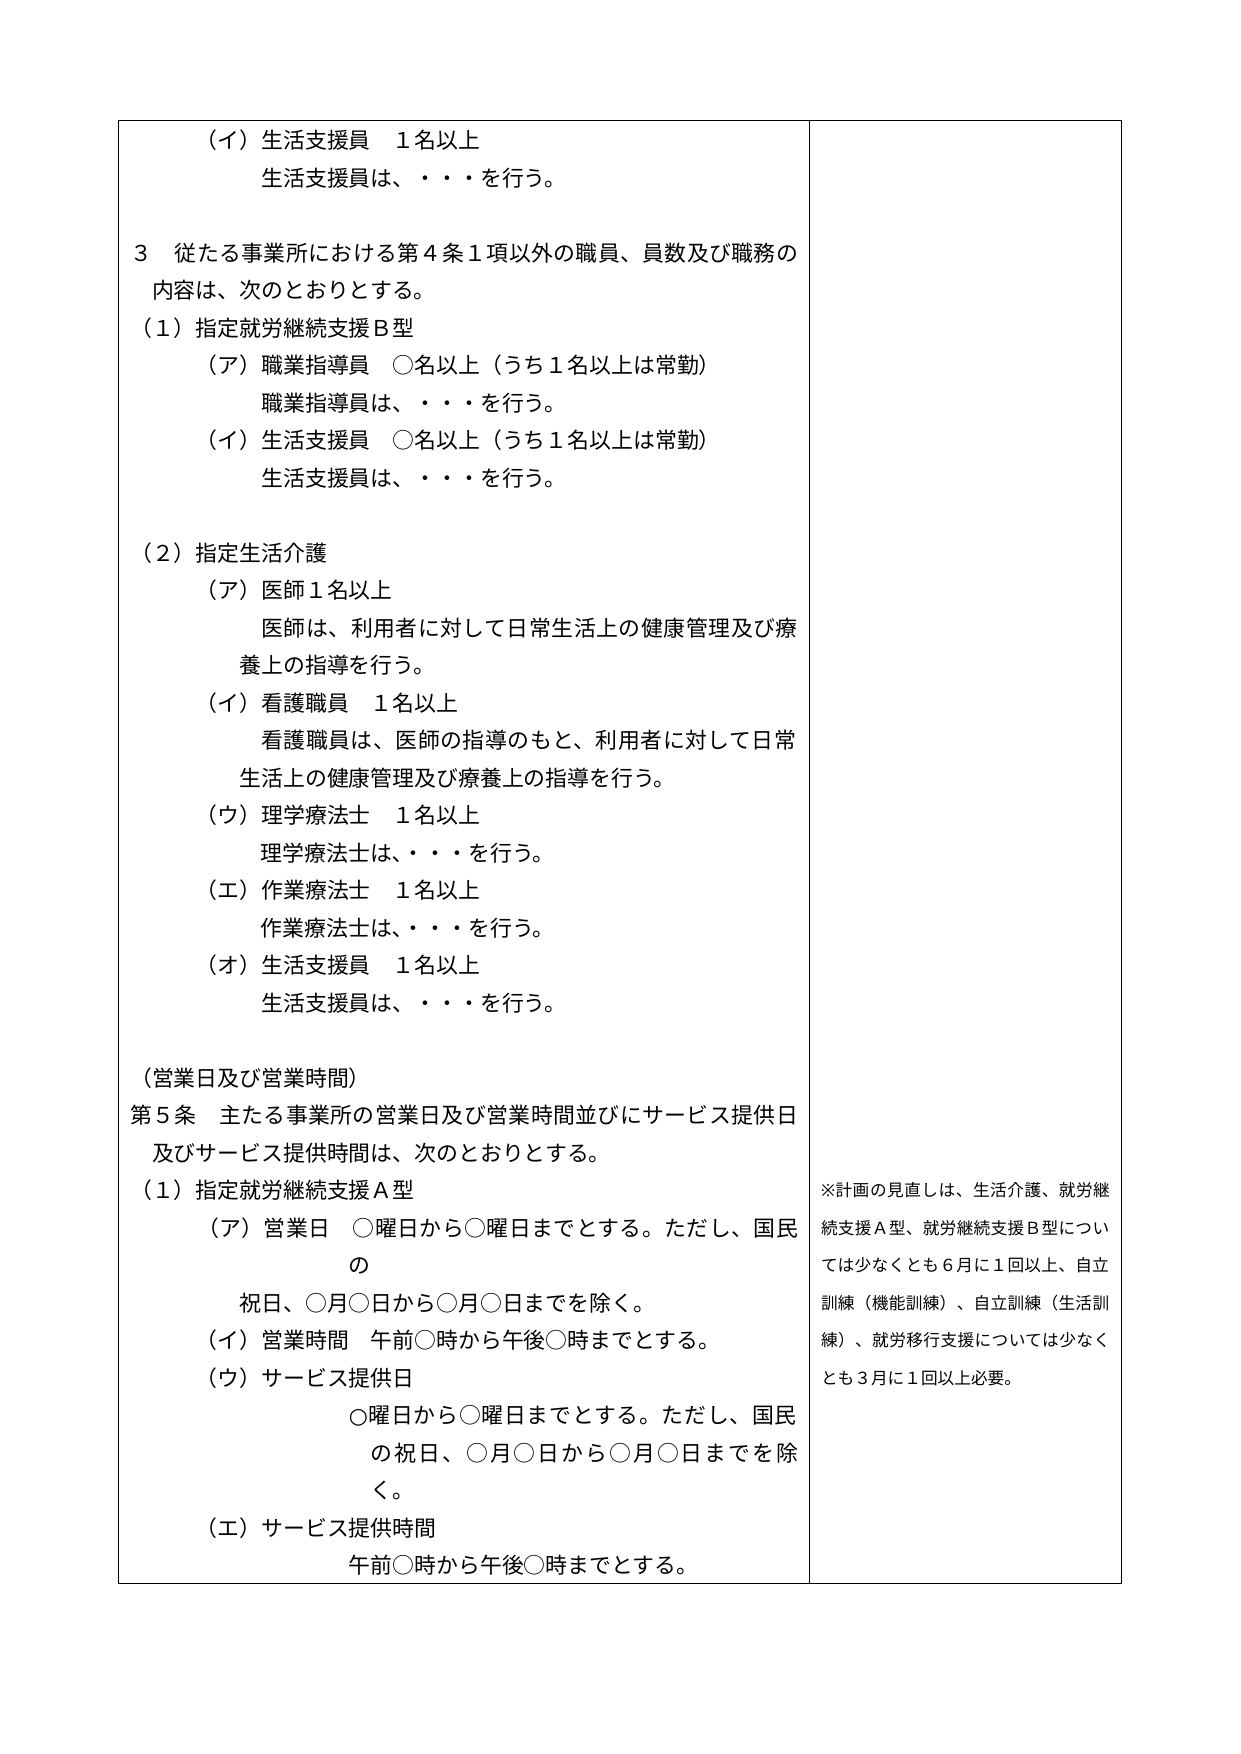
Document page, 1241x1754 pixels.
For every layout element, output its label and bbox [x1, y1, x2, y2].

table_cell [810, 121, 1121, 1583]
table_cell [119, 121, 809, 1583]
